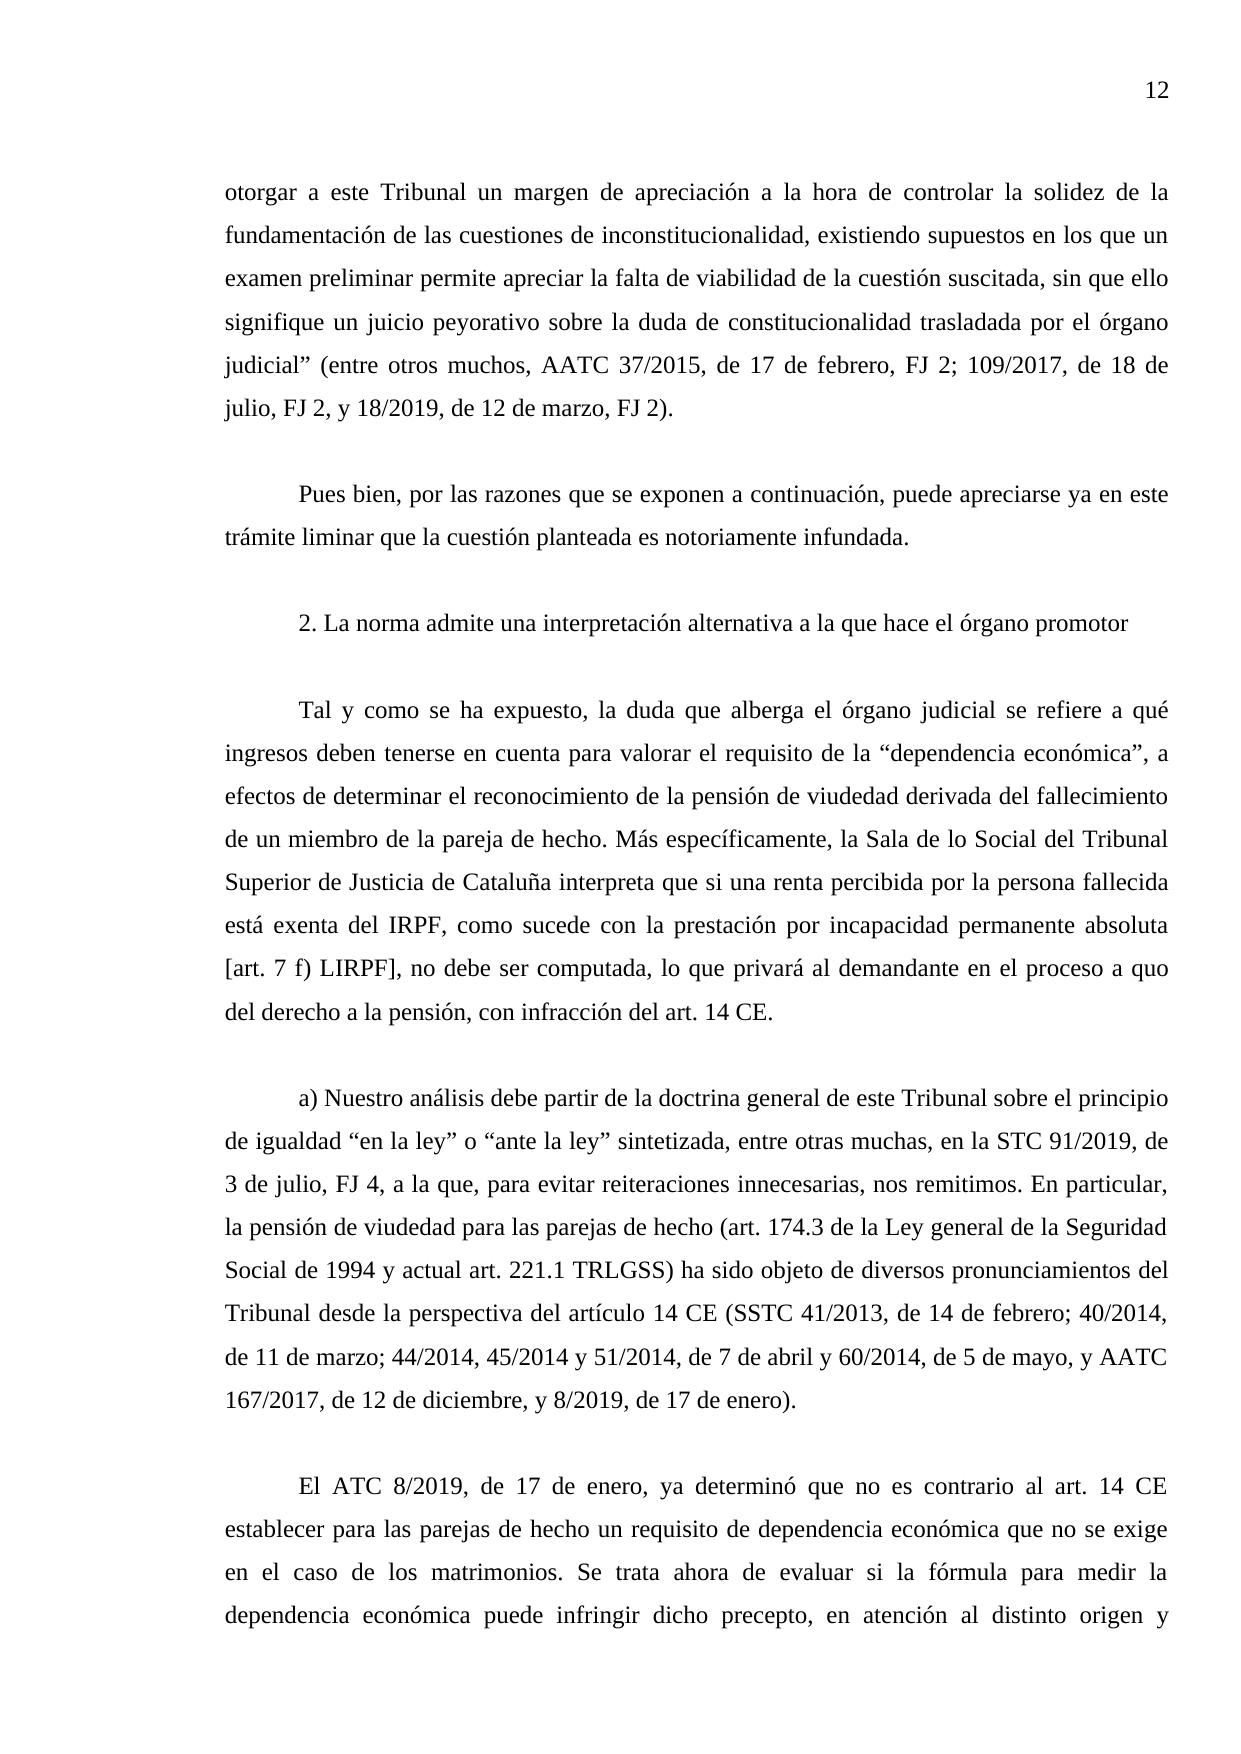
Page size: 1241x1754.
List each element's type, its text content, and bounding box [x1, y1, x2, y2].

text Tal y como se ha expuesto, la duda que alberga el órgano judicial se refiere a qué ingresos deben tenerse en cuenta para valorar el requisito de la “dependencia económica”, a efectos de determinar el reconocimiento de la pensión de viudedad derivada del fallecimiento de un miembro de la pareja de hecho. Más específicamente, la Sala de lo Social del Tribunal Superior de Justicia de Cataluña interpreta que si una renta percibida por la persona fallecida está exenta del IRPF, como sucede con la prestación por incapacidad permanente absoluta [art. 7 f) LIRPF], no debe ser computada, lo que privará al demandante en el proceso a quo del derecho a la pensión, con infracción del art. 14 CE. [224, 695, 1169, 1025]
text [224, 177, 1169, 422]
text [224, 1471, 1169, 1629]
text a) Nuestro análisis debe partir de la doctrina general de este Tribunal sobre el principio de igualdad “en la ley” o “ante la ley” sintetizada, entre otras muchas, en la STC 91/2019, de 3 de julio, FJ 4, a la que, para evitar reiteraciones innecesarias, nos remitimos. En particular, la pensión de viudedad para las parejas de hecho (art. 174.3 de la Ley general de la Seguridad Social de 1994 y actual art. 221.1 TRLGSS) ha sido objeto de diversos pronunciamientos del Tribunal desde la perspectiva del artículo 14 CE (SSTC 41/2013, de 14 de febrero; 40/2014, de 11 de marzo; 44/2014, 45/2014 y 51/2014, de 7 de abril y 60/2014, de 5 de mayo, y AATC 167/2017, de 12 de diciembre, y 8/2019, de 17 de enero). [224, 1083, 1169, 1413]
text 2. La norma admite una interpretación alternativa a la que hace el órgano promotor [224, 608, 1169, 637]
text Pues bien, por las razones que se exponen a continuación, puede apreciarse ya en este trámite liminar que la cuestión planteada es notoriamente infundada. [224, 479, 1169, 551]
